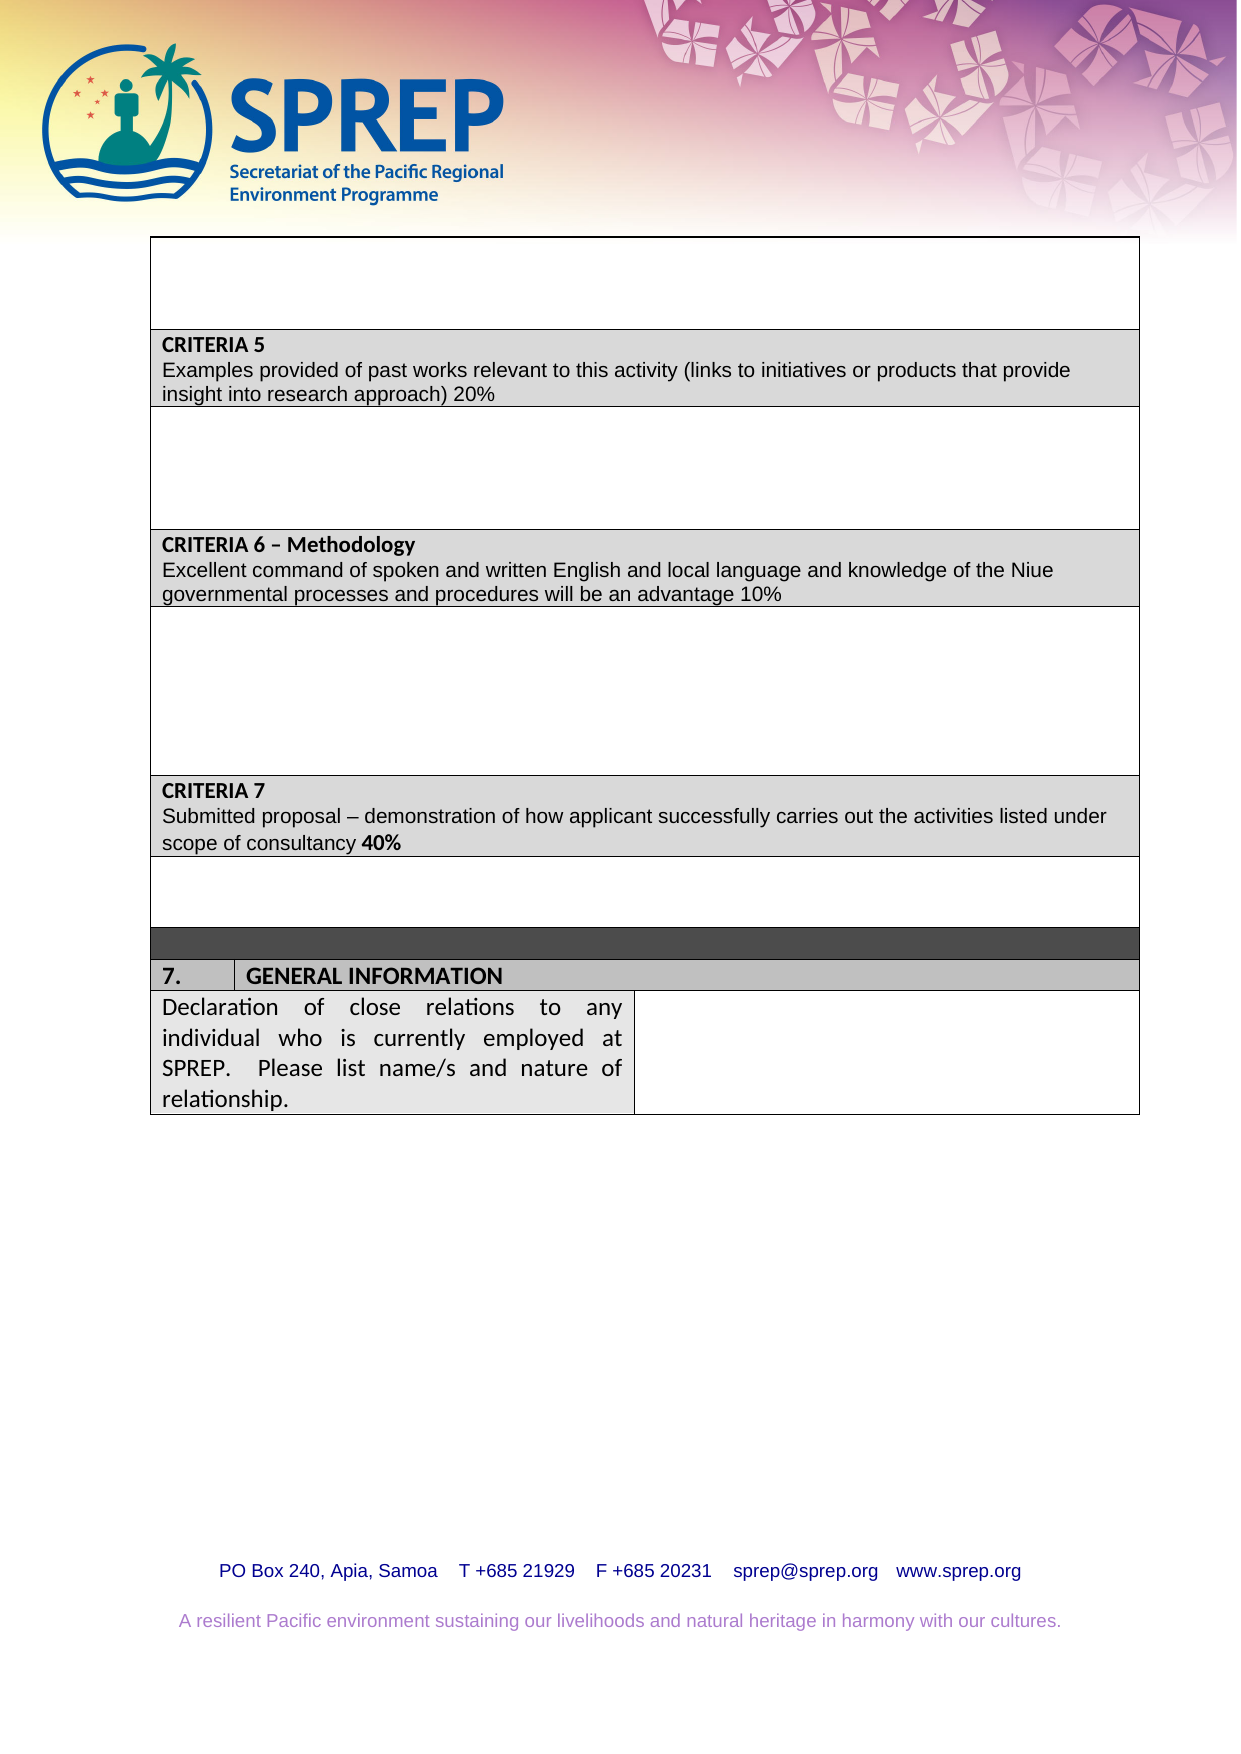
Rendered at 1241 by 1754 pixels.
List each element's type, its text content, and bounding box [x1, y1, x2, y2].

table_cell [151, 928, 1139, 959]
table_cell GENERAL INFORMATION [235, 960, 1139, 990]
picture [0, 0, 1237, 244]
table_cell [151, 857, 1139, 927]
table_cell [151, 238, 1139, 329]
table_cell 7. [151, 960, 234, 990]
table_cell [151, 407, 1139, 529]
table_cell Declaration of close relations to any individual who is currently employed at SPREP. Please list name/s and nature of relationship. [151, 991, 634, 1113]
table_cell CRITERIA 5 Examples provided of past works relevant to this activity (links to initiatives or products that provide insight into research approach) 20% [151, 330, 1139, 406]
table_cell [151, 607, 1139, 775]
table_cell CRITERIA 6 – Methodology Excellent command of spoken and written English and local language and knowledge of the Niue governmental processes and procedures will be an advantage 10% [151, 530, 1139, 606]
table_cell [635, 991, 1139, 1113]
table_cell CRITERIA 7 Submitted proposal – demonstration of how applicant successfully carries out the activities listed under scope of consultancy 40% [151, 776, 1139, 856]
